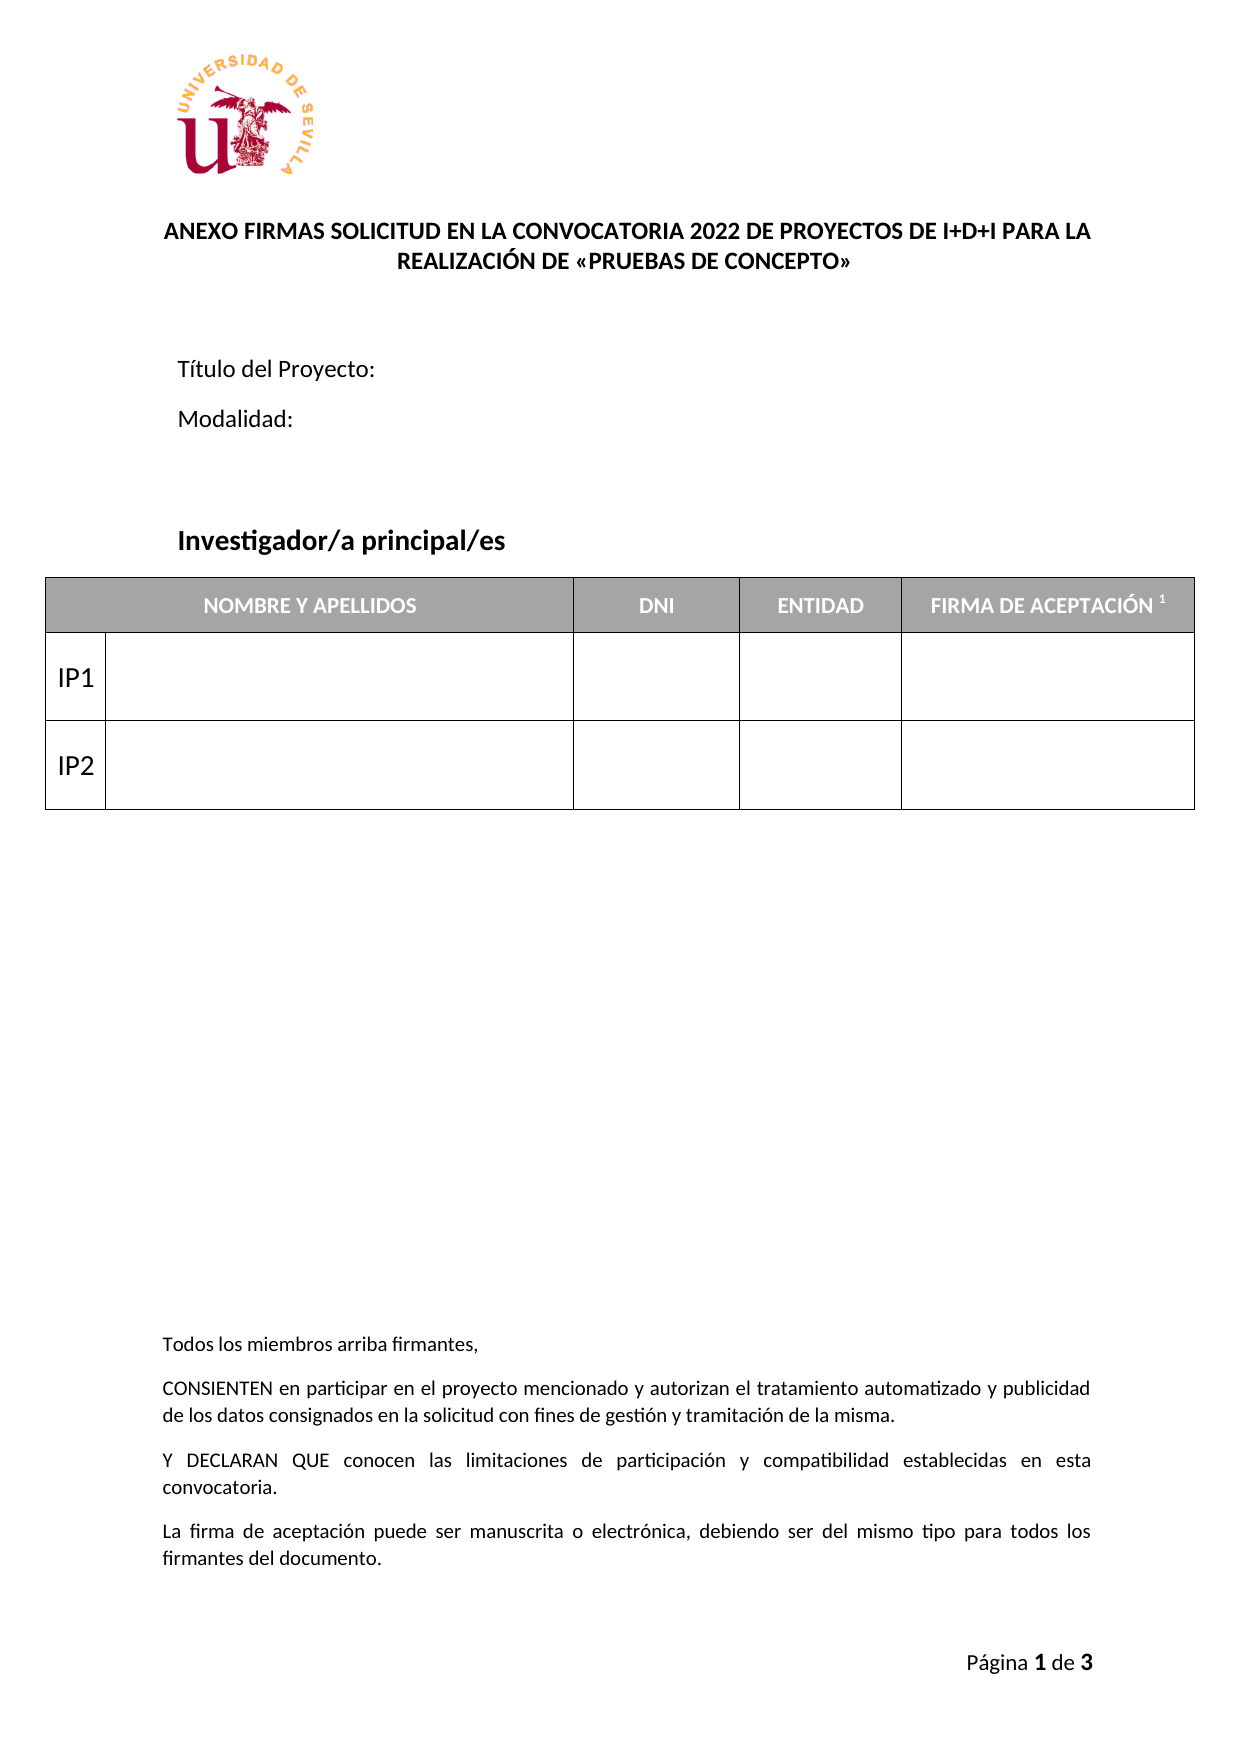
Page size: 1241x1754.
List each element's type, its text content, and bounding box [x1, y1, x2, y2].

table_header FIRMA DE ACEPTACIÓN 1 [902, 578, 1194, 632]
text Investigador/a principal/es [177, 483, 1093, 557]
table_cell [740, 721, 901, 809]
table_header ENTIDAD [740, 578, 901, 632]
table_cell IP2 [46, 721, 105, 809]
table_cell [574, 633, 739, 720]
table_cell [106, 721, 573, 809]
table_cell [740, 633, 901, 720]
table_cell IP1 [46, 633, 105, 720]
table_cell [902, 721, 1194, 809]
table_header NOMBRE Y APELLIDOS [46, 578, 573, 632]
table_cell [902, 633, 1194, 720]
table_header DNI [574, 578, 739, 632]
table_cell [574, 721, 739, 809]
table_cell [106, 633, 573, 720]
picture [177, 54, 313, 174]
